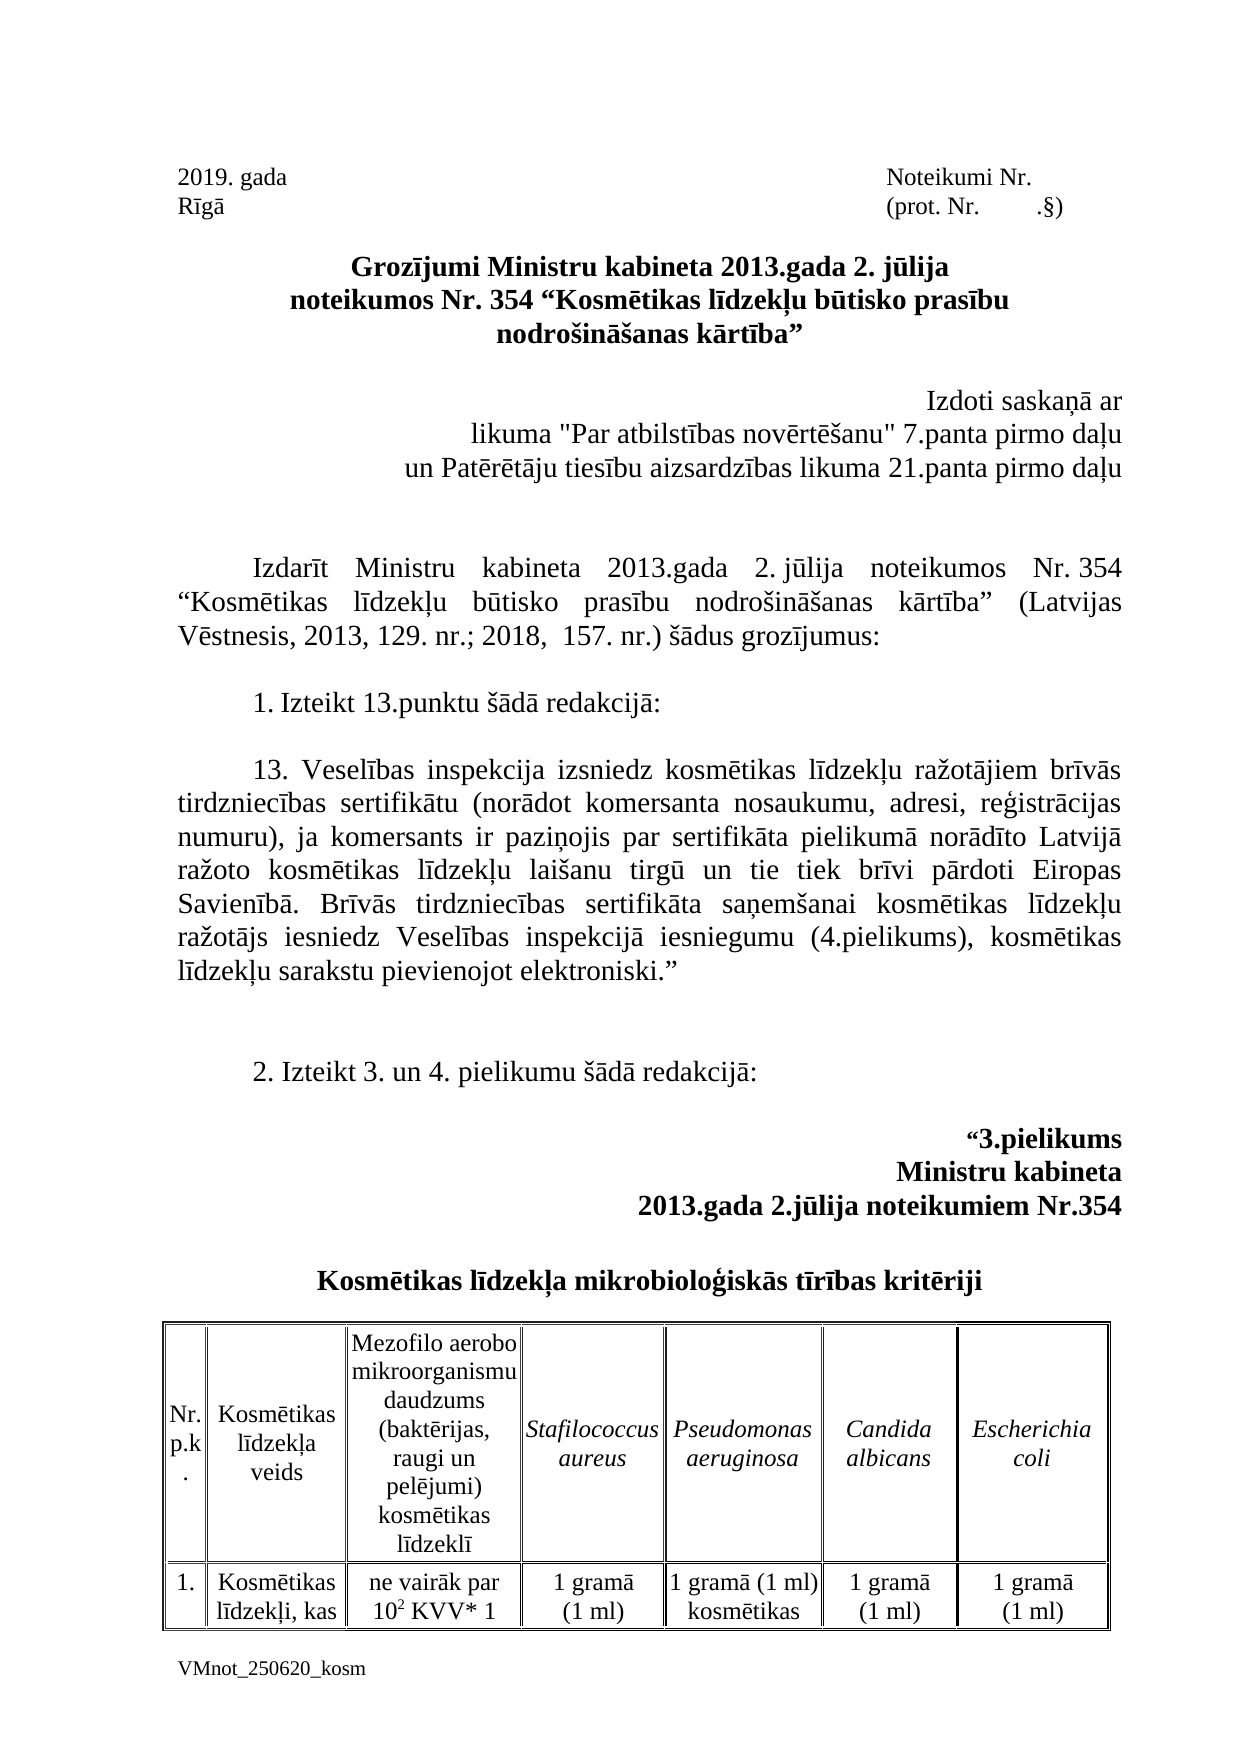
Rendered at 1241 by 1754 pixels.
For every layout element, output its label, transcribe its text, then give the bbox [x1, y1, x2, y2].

text Ministru kabineta [177, 1154, 1122, 1188]
text 1. Izteikt 13.punktu šādā redakcijā: [177, 685, 1122, 718]
text 13. Veselības inspekcija izsniedz kosmētikas līdzekļu ražotājiem brīvās tirdzniecības sertifikātu (norādot komersanta nosaukumu, adresi, reģistrācijas numuru), ja komersants ir paziņojis par sertifikāta pielikumā norādīto Latvijā ražoto kosmētikas līdzekļu laišanu tirgū un tie tiek brīvi pārdoti Eiropas Savienībā. Brīvās tirdzniecības sertifikāta saņemšanai kosmētikas līdzekļu ražotājs iesniedz Veselības inspekcijā iesniegumu (4.pielikums), kosmētikas līdzekļu sarakstu pievienojot elektroniski.” [177, 752, 1122, 987]
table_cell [823, 1564, 957, 1628]
text 2013.gada 2.jūlija noteikumiem Nr.354 [177, 1188, 1122, 1221]
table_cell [665, 1564, 822, 1628]
text 2019. gada Noteikumi Nr. [177, 162, 1122, 191]
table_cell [522, 1561, 665, 1628]
text noteikumos Nr. 354 “Kosmētikas līdzekļu būtisko prasību [177, 282, 1122, 316]
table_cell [957, 1561, 1109, 1628]
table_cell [347, 1564, 522, 1628]
table_cell 1. [164, 1561, 207, 1628]
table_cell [207, 1564, 347, 1628]
text Rīgā (prot. Nr. .§) [177, 191, 1122, 220]
text Izdarīt Ministru kabineta 2013.gada 2. jūlija noteikumos Nr. 354 “Kosmētikas līdzekļu būtisko prasību nodrošināšanas kārtība” (Latvijas Vēstnesis, 2013, 129. nr.; 2018, 157. nr.) šādus grozījumus: [177, 551, 1122, 651]
table_header Escherichia coli [957, 1325, 1107, 1561]
table_header Mezofilo aerobo mikroorganismu daudzums (baktērijas, raugi un pelējumi) kosmētikas līdzeklī [347, 1325, 522, 1561]
text Izdoti saskaņā ar [177, 383, 1122, 416]
text likuma "Par atbilstības novērtēšanu" 7.panta pirmo daļu un Patērētāju tiesību aizsardzības likuma 21.panta pirmo daļu [177, 416, 1122, 483]
table_header Kosmētikas līdzekļa veids [207, 1325, 347, 1561]
table_header Pseudomonas aeruginosa [665, 1325, 822, 1561]
text nodrošināšanas kārtība” [177, 316, 1122, 349]
text 2. Izteikt 3. un 4. pielikumu šādā redakcijā: [177, 1054, 1122, 1087]
table_header Stafilococcus aureus [522, 1323, 665, 1561]
table_header Candida albicans [823, 1323, 957, 1561]
text “3.pielikums [177, 1121, 1122, 1154]
text Grozījumi Ministru kabineta 2013.gada 2. jūlija [177, 249, 1122, 282]
table_header Nr. p.k. [166, 1325, 207, 1561]
text Kosmētikas līdzekļa mikrobioloģiskās tīrības kritēriji [177, 1263, 1122, 1296]
